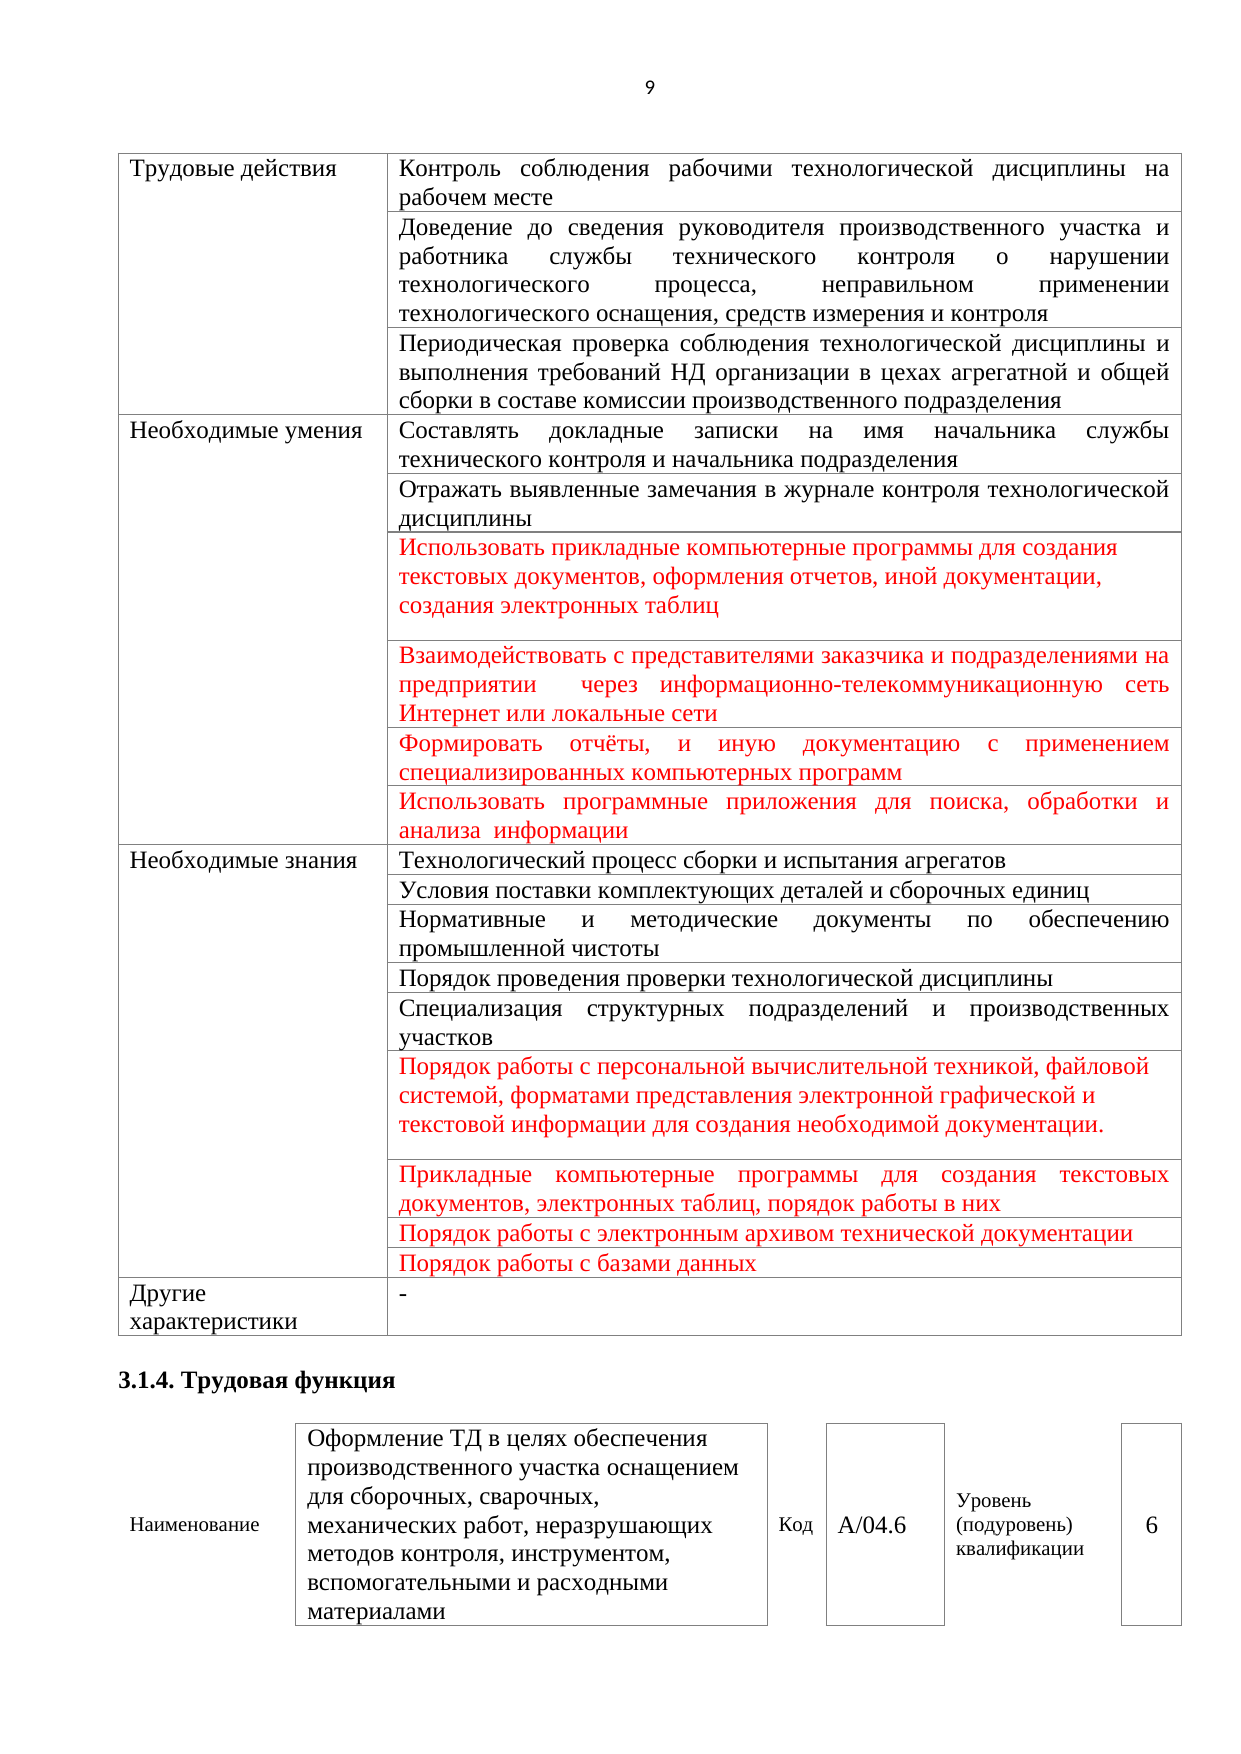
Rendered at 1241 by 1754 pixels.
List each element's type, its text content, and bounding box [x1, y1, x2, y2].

table_cell Нормативные и методические документы по обеспечению промышленной чистоты [388, 905, 1181, 962]
table_cell Отражать выявленные замечания в журнале контроля технологической дисциплины [388, 474, 1181, 531]
table_cell Периодическая проверка соблюдения технологической дисциплины и выполнения требований НД организации в цехах агрегатной и общей сборки в составе комиссии производственного подразделения [388, 328, 1181, 414]
table_header Оформление ТД в целях обеспечения производственного участка оснащением для сборочных, сварочных, механических работ, неразрушающих методов контроля, инструментом, вспомогательными и расходными материалами [296, 1424, 767, 1625]
table_cell Другие характеристики [119, 1278, 387, 1335]
table_header Наименование [118, 1423, 295, 1625]
table_header 6 [1122, 1424, 1181, 1625]
table_cell Порядок работы с базами данных [388, 1248, 1181, 1277]
table_cell Использовать прикладные компьютерные программы для создания текстовых документов, оформления отчетов, иной документации, создания электронных таблиц [388, 533, 1181, 639]
table_cell - [388, 1278, 1181, 1335]
table_cell Взаимодействовать с представителями заказчика и подразделениями на предприятии через информационно-телекоммуникационную сеть Интернет или локальные сети [388, 641, 1181, 727]
table_cell Технологический процесс сборки и испытания агрегатов [388, 845, 1181, 874]
table_cell Составлять докладные записки на имя начальника службы технического контроля и начальника подразделения [388, 415, 1181, 473]
table_cell Порядок проведения проверки технологической дисциплины [388, 963, 1181, 992]
table_cell Доведение до сведения руководителя производственного участка и работника службы технического контроля о нарушении технологического процесса, неправильном применении технологического оснащения, средств измерения и контроля [388, 212, 1181, 327]
table_header Уровень (подуровень) квалификации [945, 1423, 1121, 1625]
text 3.1.4. Трудовая функция [118, 1365, 1181, 1394]
table_header Код [768, 1423, 826, 1625]
table_cell Необходимые умения [119, 415, 387, 844]
table_cell Формировать отчёты, и иную документацию с применением специализированных компьютерных программ [388, 728, 1181, 785]
table_header Контроль соблюдения рабочими технологической дисциплины на рабочем месте [388, 154, 1181, 211]
table_header A/04.6 [827, 1424, 944, 1625]
table_cell Условия поставки комплектующих деталей и сборочных единиц [388, 875, 1181, 903]
table_header Трудовые действия [119, 154, 387, 414]
table_cell Прикладные компьютерные программы для создания текстовых документов, электронных таблиц, порядок работы в них [388, 1160, 1181, 1217]
table_cell Необходимые знания [119, 845, 387, 1277]
table_cell Порядок работы с персональной вычислительной техникой, файловой системой, форматами представления электронной графической и текстовой информации для создания необходимой документации. [388, 1051, 1181, 1158]
table_cell Порядок работы с электронным архивом технической документации [388, 1218, 1181, 1247]
table_cell Использовать программные приложения для поиска, обработки и анализа информации [388, 786, 1181, 844]
table_cell Специализация структурных подразделений и производственных участков [388, 993, 1181, 1050]
